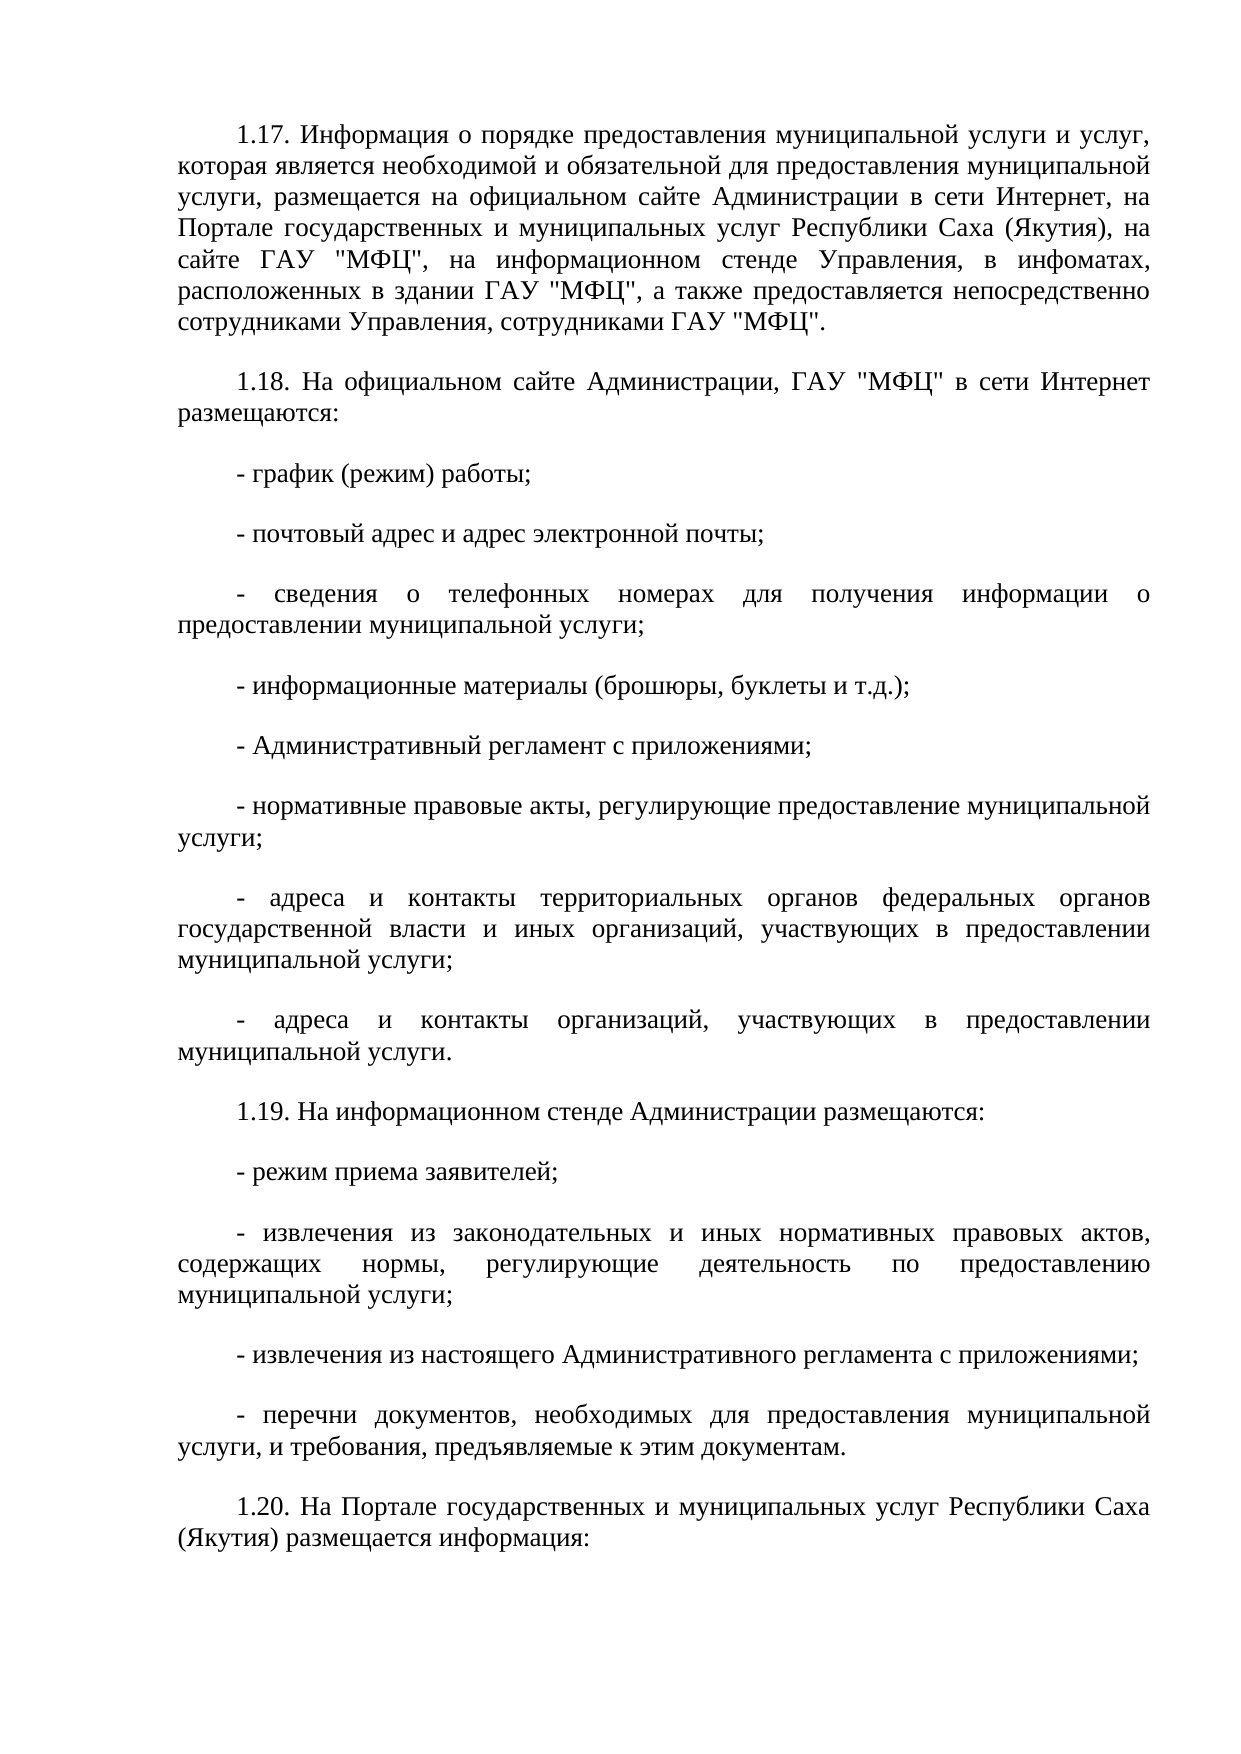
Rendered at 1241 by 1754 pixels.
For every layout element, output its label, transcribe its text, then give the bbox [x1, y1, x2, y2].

text - режим приема заявителей; [177, 1155, 1152, 1186]
text - нормативные правовые акты, регулирующие предоставление муниципальной услуги; [177, 789, 1152, 852]
text - сведения о телефонных номерах для получения информации о предоставлении муниципальной услуги; [177, 577, 1152, 640]
text - перечни документов, необходимых для предоставления муниципальной услуги, и требования, предъявляемые к этим документам. [177, 1398, 1152, 1461]
text 1.17. Информация о порядке предоставления муниципальной услуги и услуг, которая является необходимой и обязательной для предоставления муниципальной услуги, размещается на официальном сайте Администрации в сети Интернет, на Портале государственных и муниципальных услуг Республики Саха (Якутия), на сайте ГАУ "МФЦ", на информационном стенде Управления, в инфоматах, расположенных в здании ГАУ "МФЦ", а также предоставляется непосредственно сотрудниками Управления, сотрудниками ГАУ "МФЦ". [177, 118, 1152, 336]
text 1.18. На официальном сайте Администрации, ГАУ "МФЦ" в сети Интернет размещаются: [177, 365, 1152, 428]
text 1.20. На Портале государственных и муниципальных услуг Республики Саха (Якутия) размещается информация: [177, 1490, 1152, 1552]
text - извлечения из законодательных и иных нормативных правовых актов, содержащих нормы, регулирующие деятельность по предоставлению муниципальной услуги; [177, 1216, 1152, 1309]
text - извлечения из настоящего Административного регламента с приложениями; [177, 1338, 1152, 1369]
text - адреса и контакты организаций, участвующих в предоставлении муниципальной услуги. [177, 1003, 1152, 1066]
text - Административный регламент с приложениями; [177, 729, 1152, 760]
text - график (режим) работы; [177, 457, 1152, 488]
text - адреса и контакты территориальных органов федеральных органов государственной власти и иных организаций, участвующих в предоставлении муниципальной услуги; [177, 881, 1152, 974]
text - информационные материалы (брошюры, буклеты и т.д.); [177, 669, 1152, 700]
text - почтовый адрес и адрес электронной почты; [177, 517, 1152, 548]
text 1.19. На информационном стенде Администрации размещаются: [177, 1095, 1152, 1126]
